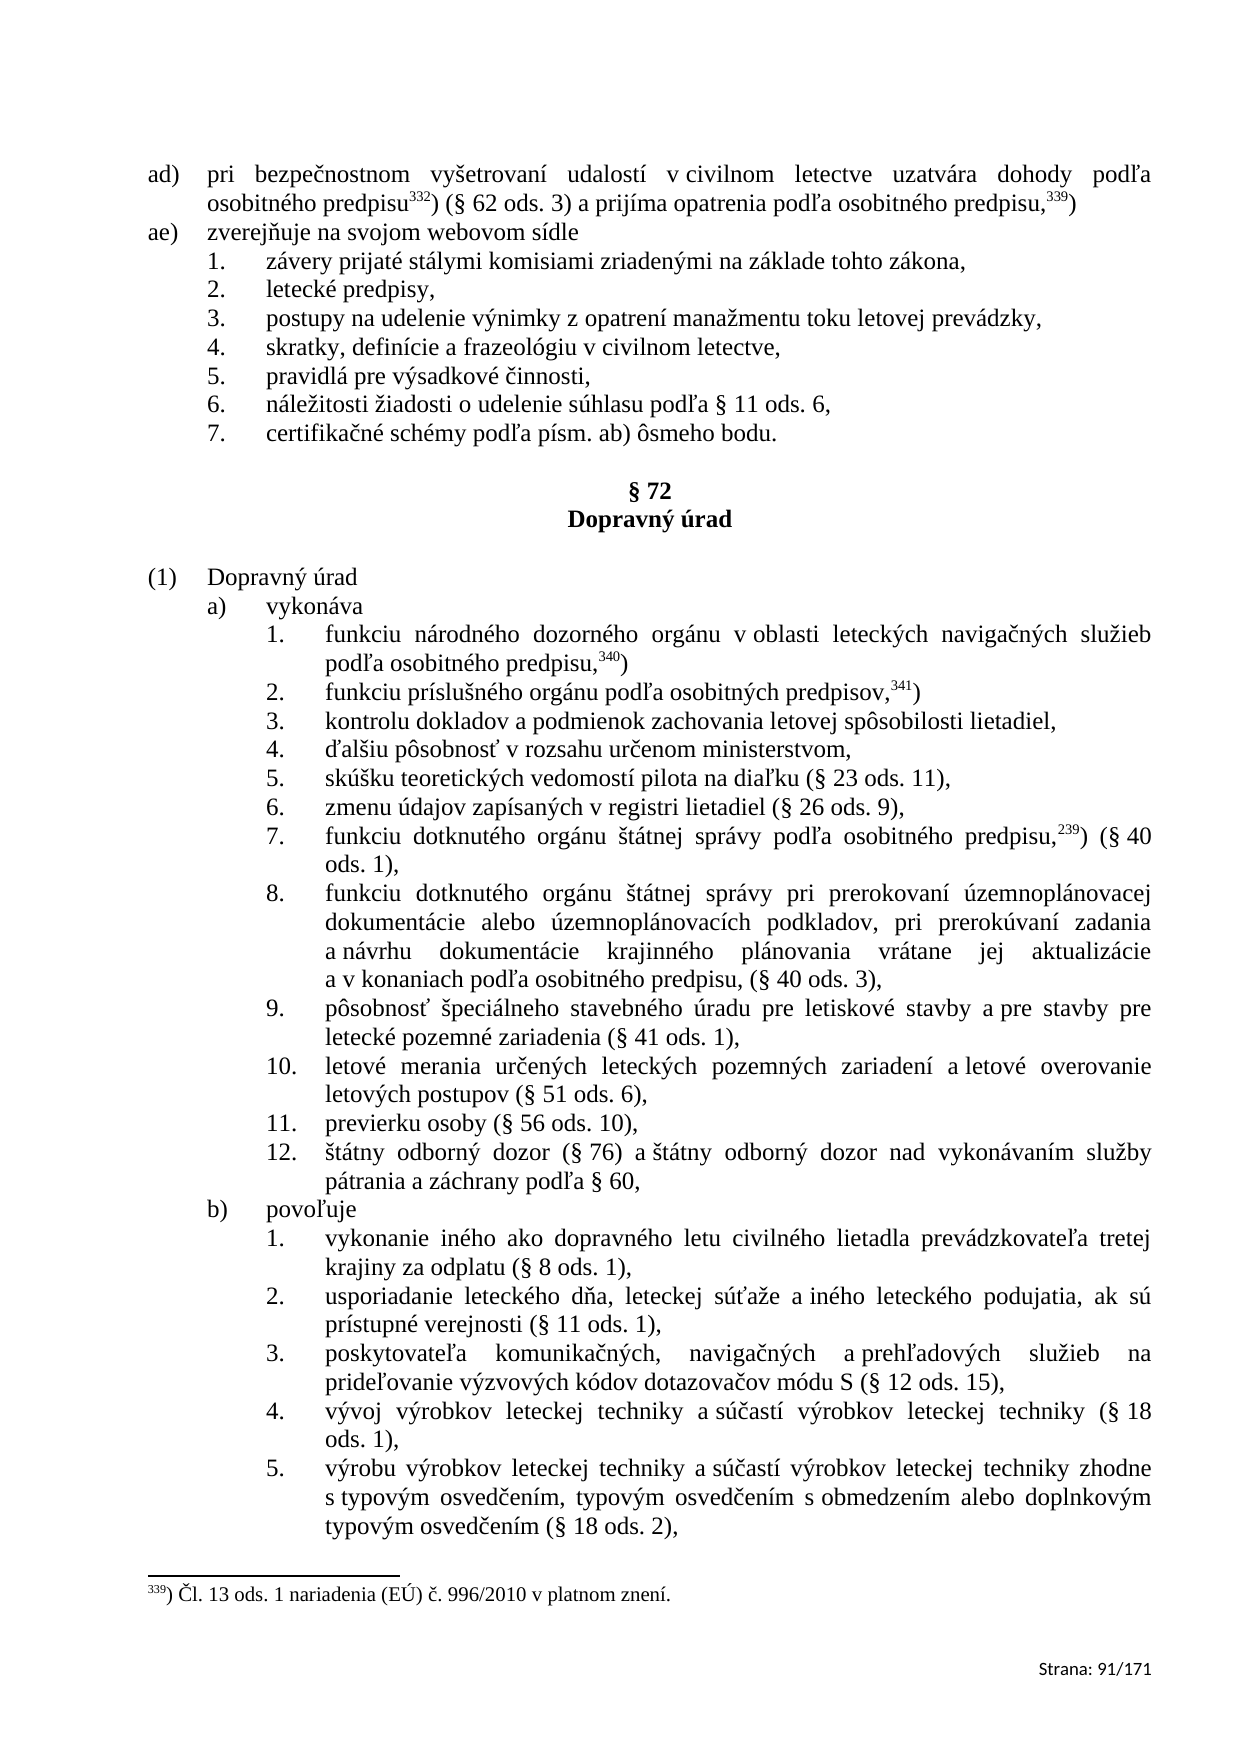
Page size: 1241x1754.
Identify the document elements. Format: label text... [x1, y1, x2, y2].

list postupy na udelenie výnimky z opatrení manažmentu toku letovej prevádzky, [207, 303, 1152, 332]
list ďalšiu pôsobnosť v rozsahu určenom ministerstvom, [266, 734, 1152, 763]
list funkciu príslušného orgánu podľa osobitných predpisov,) [266, 677, 1152, 706]
list zmenu údajov zapísaných v registri lietadiel (§ 26 ods. 9), [266, 792, 1152, 821]
list závery prijaté stálymi komisiami zriadenými na základe tohto zákona, [207, 246, 1152, 274]
text ae) zverejňuje na svojom webovom sídle [148, 217, 1152, 246]
list kontrolu dokladov a podmienok zachovania letovej spôsobilosti lietadiel, [266, 706, 1152, 734]
text ad) pri bezpečnostnom vyšetrovaní udalostí v civilnom letectve uzatvára dohody podľa osobitného predpisu332) (§ 62 ods. 3) a prijíma opatrenia podľa osobitného predpisu,) [148, 159, 1152, 217]
list vykonanie iného ako dopravného letu civilného lietadla prevádzkovateľa tretej krajiny za odplatu (§ 8 ods. 1), [266, 1223, 1152, 1281]
text § 72 [148, 476, 1152, 504]
list skratky, definície a frazeológiu v civilnom letectve, [207, 332, 1152, 361]
list pravidlá pre výsadkové činnosti, [207, 361, 1152, 389]
list štátny odborný dozor (§ 76) a štátny odborný dozor nad vykonávaním služby pátrania a záchrany podľa § 60, [266, 1137, 1152, 1194]
list funkciu národného dozorného orgánu v oblasti leteckých navigačných služieb podľa osobitného predpisu,) [266, 619, 1152, 677]
list náležitosti žiadosti o udelenie súhlasu podľa § 11 ods. 6, [207, 389, 1152, 418]
list poskytovateľa komunikačných, navigačných a prehľadových služieb na prideľovanie výzvových kódov dotazovačov módu S (§ 12 ods. 15), [266, 1338, 1152, 1396]
list usporiadanie leteckého dňa, leteckej súťaže a iného leteckého podujatia, ak sú prístupné verejnosti (§ 11 ods. 1), [266, 1281, 1152, 1338]
list výrobu výrobkov leteckej techniky a súčastí výrobkov leteckej techniky zhodne s typovým osvedčením, typovým osvedčením s obmedzením alebo doplnkovým typovým osvedčením (§ 18 ods. 2), [266, 1453, 1152, 1539]
list funkciu dotknutého orgánu štátnej správy podľa osobitného predpisu,239) (§ 40 ods. 1), [266, 821, 1152, 878]
list letecké predpisy, [207, 274, 1152, 303]
list certifikačné schémy podľa písm. ab) ôsmeho bodu. [207, 418, 1152, 447]
text Dopravný úrad [148, 504, 1152, 533]
list pôsobnosť špeciálneho stavebného úradu pre letiskové stavby a pre stavby pre letecké pozemné zariadenia (§ 41 ods. 1), [266, 993, 1152, 1051]
list vývoj výrobkov leteckej techniky a súčastí výrobkov leteckej techniky (§ 18 ods. 1), [266, 1396, 1152, 1453]
list letové merania určených leteckých pozemných zariadení a letové overovanie letových postupov (§ 51 ods. 6), [266, 1051, 1152, 1108]
list previerku osoby (§ 56 ods. 10), [266, 1108, 1152, 1137]
list skúšku teoretických vedomostí pilota na diaľku (§ 23 ods. 11), [266, 763, 1152, 792]
list povoľuje [207, 1194, 1152, 1223]
list Dopravný úrad [148, 562, 1152, 591]
list vykonáva [207, 591, 1152, 619]
list funkciu dotknutého orgánu štátnej správy pri prerokovaní územnoplánovacej dokumentácie alebo územnoplánovacích podkladov, pri prerokúvaní zadania a návrhu dokumentácie krajinného plánovania vrátane jej aktualizácie a v konaniach podľa osobitného predpisu, (§ 40 ods. 3), [266, 878, 1152, 993]
